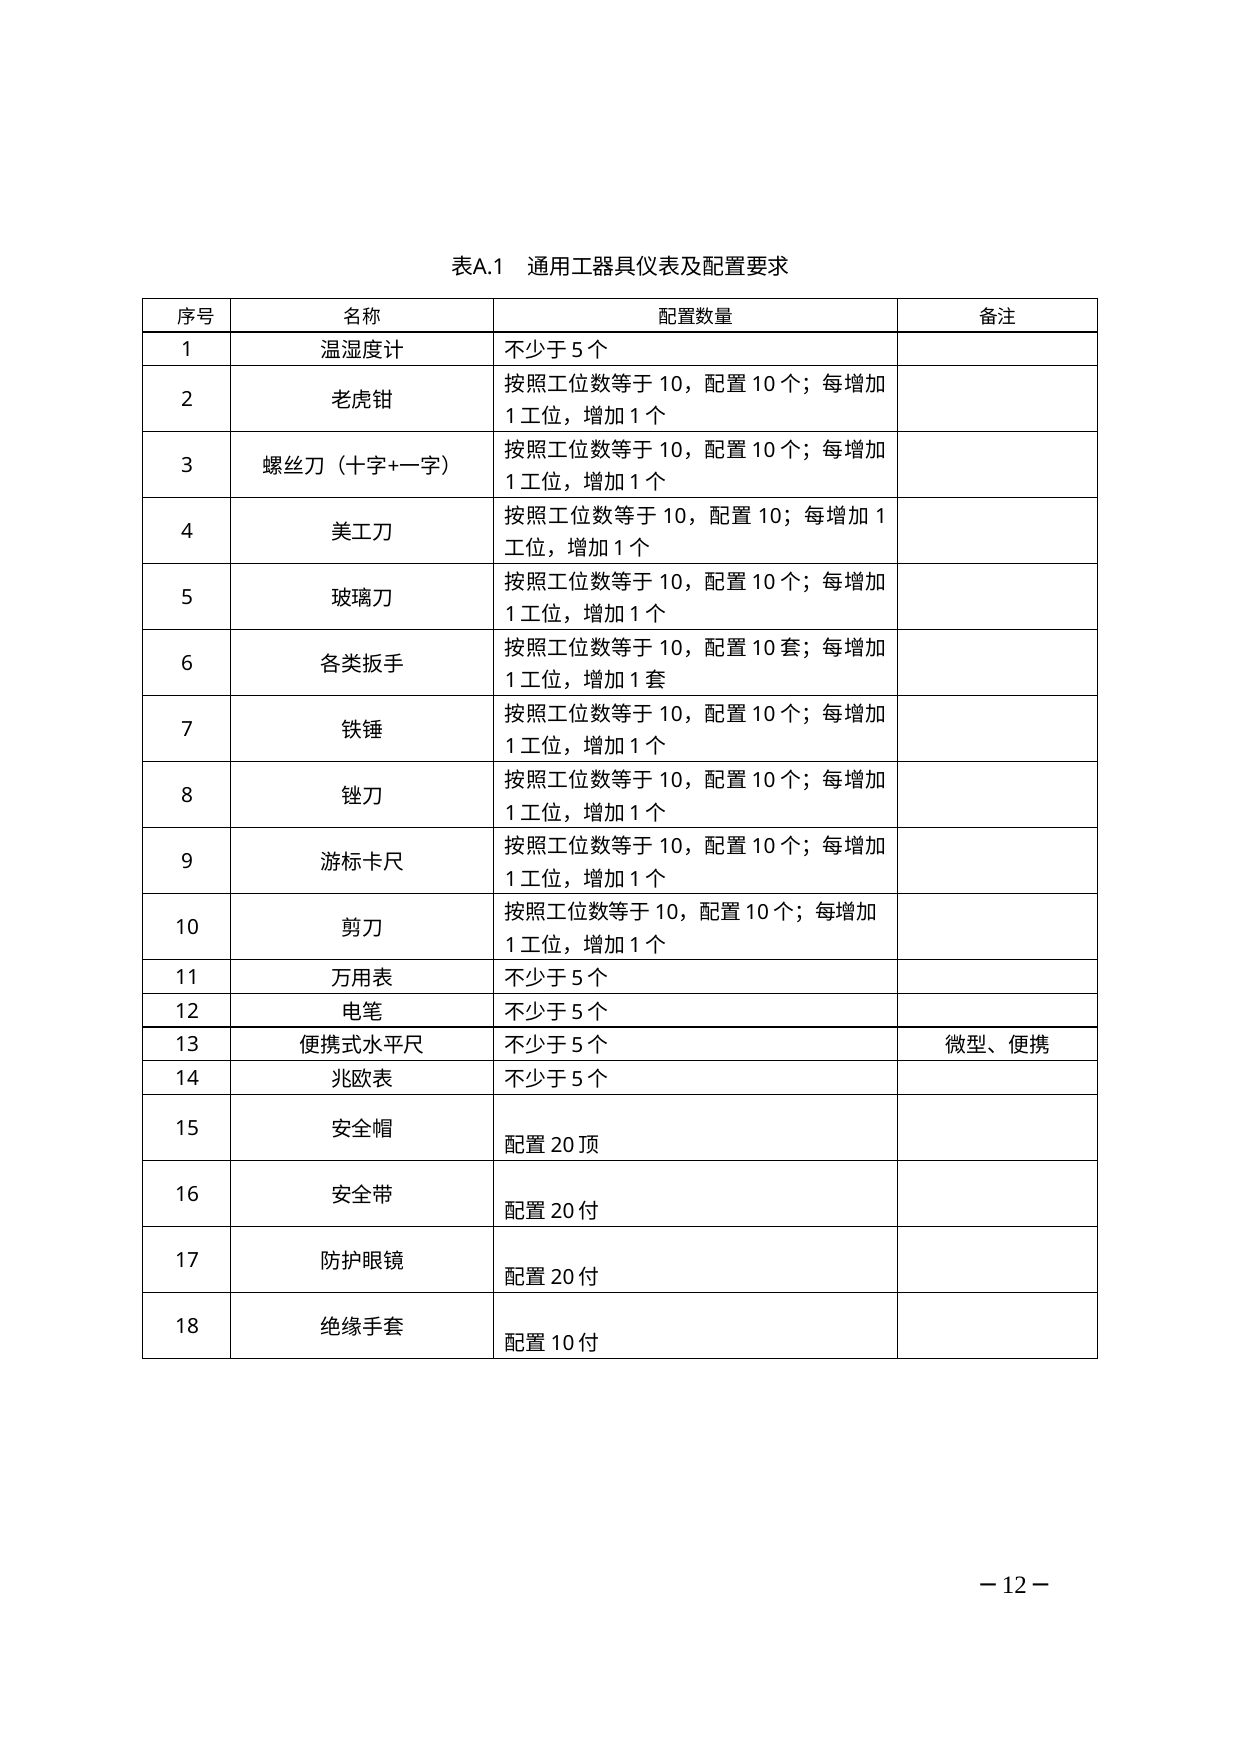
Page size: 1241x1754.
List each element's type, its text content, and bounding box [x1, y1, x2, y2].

table_cell 微型、便携 [898, 1028, 1097, 1060]
table_cell 游标卡尺 [231, 828, 493, 893]
table_cell 温湿度计 [231, 333, 493, 365]
table_cell [898, 1227, 1097, 1292]
table_cell 配置10付 [494, 1293, 897, 1358]
table_cell 按照工位数等于10，配置10个；每增加1工位，增加1个 [494, 366, 897, 431]
table_cell 按照工位数等于10，配置10套；每增加1工位，增加1套 [494, 630, 897, 695]
table_cell 铁锤 [231, 696, 493, 761]
table_cell 5 [143, 564, 230, 629]
table_cell 锉刀 [231, 762, 493, 827]
table_cell 配置20付 [494, 1227, 897, 1292]
table_cell 美工刀 [231, 498, 493, 563]
table_cell 螺丝刀（十字+一字） [231, 432, 493, 497]
table_cell 3 [143, 432, 230, 497]
table_cell 按照工位数等于10，配置10；每增加1工位，增加1个 [494, 498, 897, 563]
table_cell [898, 366, 1097, 431]
table_cell [898, 630, 1097, 695]
table_cell 安全帽 [231, 1095, 493, 1159]
table_cell 兆欧表 [231, 1061, 493, 1093]
table_cell 9 [143, 828, 230, 893]
table_cell 2 [143, 366, 230, 431]
table_cell 万用表 [231, 960, 493, 993]
table_cell 配置20付 [494, 1161, 897, 1226]
table_cell [898, 1061, 1097, 1093]
table_cell 4 [143, 498, 230, 563]
table_cell [898, 828, 1097, 893]
table_cell 各类扳手 [231, 630, 493, 695]
table_cell 17 [143, 1227, 230, 1292]
table_cell 不少于5个 [494, 994, 897, 1026]
table_cell 不少于5个 [494, 1028, 897, 1060]
table_cell 剪刀 [231, 894, 493, 959]
table_cell 18 [143, 1293, 230, 1358]
table_cell 防护眼镜 [231, 1227, 493, 1292]
table_cell 安全带 [231, 1161, 493, 1226]
table_cell 8 [143, 762, 230, 827]
table_cell 10 [143, 894, 230, 959]
table_cell 老虎钳 [231, 366, 493, 431]
table_header 序号 [143, 299, 230, 331]
table_cell 按照工位数等于10，配置10个；每增加1工位，增加1个 [494, 564, 897, 629]
table_cell 13 [143, 1028, 230, 1060]
table_cell [898, 762, 1097, 827]
table_cell 按照工位数等于10，配置10个；每增加1工位，增加1个 [494, 432, 897, 497]
table_header 备注 [898, 299, 1097, 331]
table_cell 配置20顶 [494, 1095, 897, 1159]
table_cell [898, 432, 1097, 497]
table_cell 按照工位数等于10，配置10个；每增加1工位，增加1个 [494, 894, 897, 959]
table_cell 按照工位数等于10，配置10个；每增加1工位，增加1个 [494, 828, 897, 893]
table_cell 7 [143, 696, 230, 761]
table_cell [898, 696, 1097, 761]
table_cell 6 [143, 630, 230, 695]
table_cell 按照工位数等于10，配置10个；每增加1工位，增加1个 [494, 696, 897, 761]
table_cell 不少于5个 [494, 333, 897, 365]
table_cell 玻璃刀 [231, 564, 493, 629]
table_cell 便携式水平尺 [231, 1028, 493, 1060]
table_header 配置数量 [494, 299, 897, 331]
table_cell [898, 894, 1097, 959]
table_header 名称 [231, 299, 493, 331]
table_cell [898, 994, 1097, 1026]
table_cell 11 [143, 960, 230, 993]
table_cell 1 [143, 333, 230, 365]
table_cell [898, 1293, 1097, 1358]
table_cell 15 [143, 1095, 230, 1159]
table_cell 不少于5个 [494, 1061, 897, 1093]
table_cell 电笔 [231, 994, 493, 1026]
table_cell [898, 1095, 1097, 1159]
table_cell [898, 564, 1097, 629]
table_cell [898, 498, 1097, 563]
table_cell 绝缘手套 [231, 1293, 493, 1358]
table_cell 按照工位数等于10，配置10个；每增加1工位，增加1个 [494, 762, 897, 827]
table_cell [898, 333, 1097, 365]
table_cell 不少于5个 [494, 960, 897, 993]
table_cell 16 [143, 1161, 230, 1226]
table_cell [898, 960, 1097, 993]
table_cell 14 [143, 1061, 230, 1093]
table_cell [898, 1161, 1097, 1226]
list 通用工器具仪表及配置要求 [159, 249, 1081, 282]
table_cell 12 [143, 994, 230, 1026]
